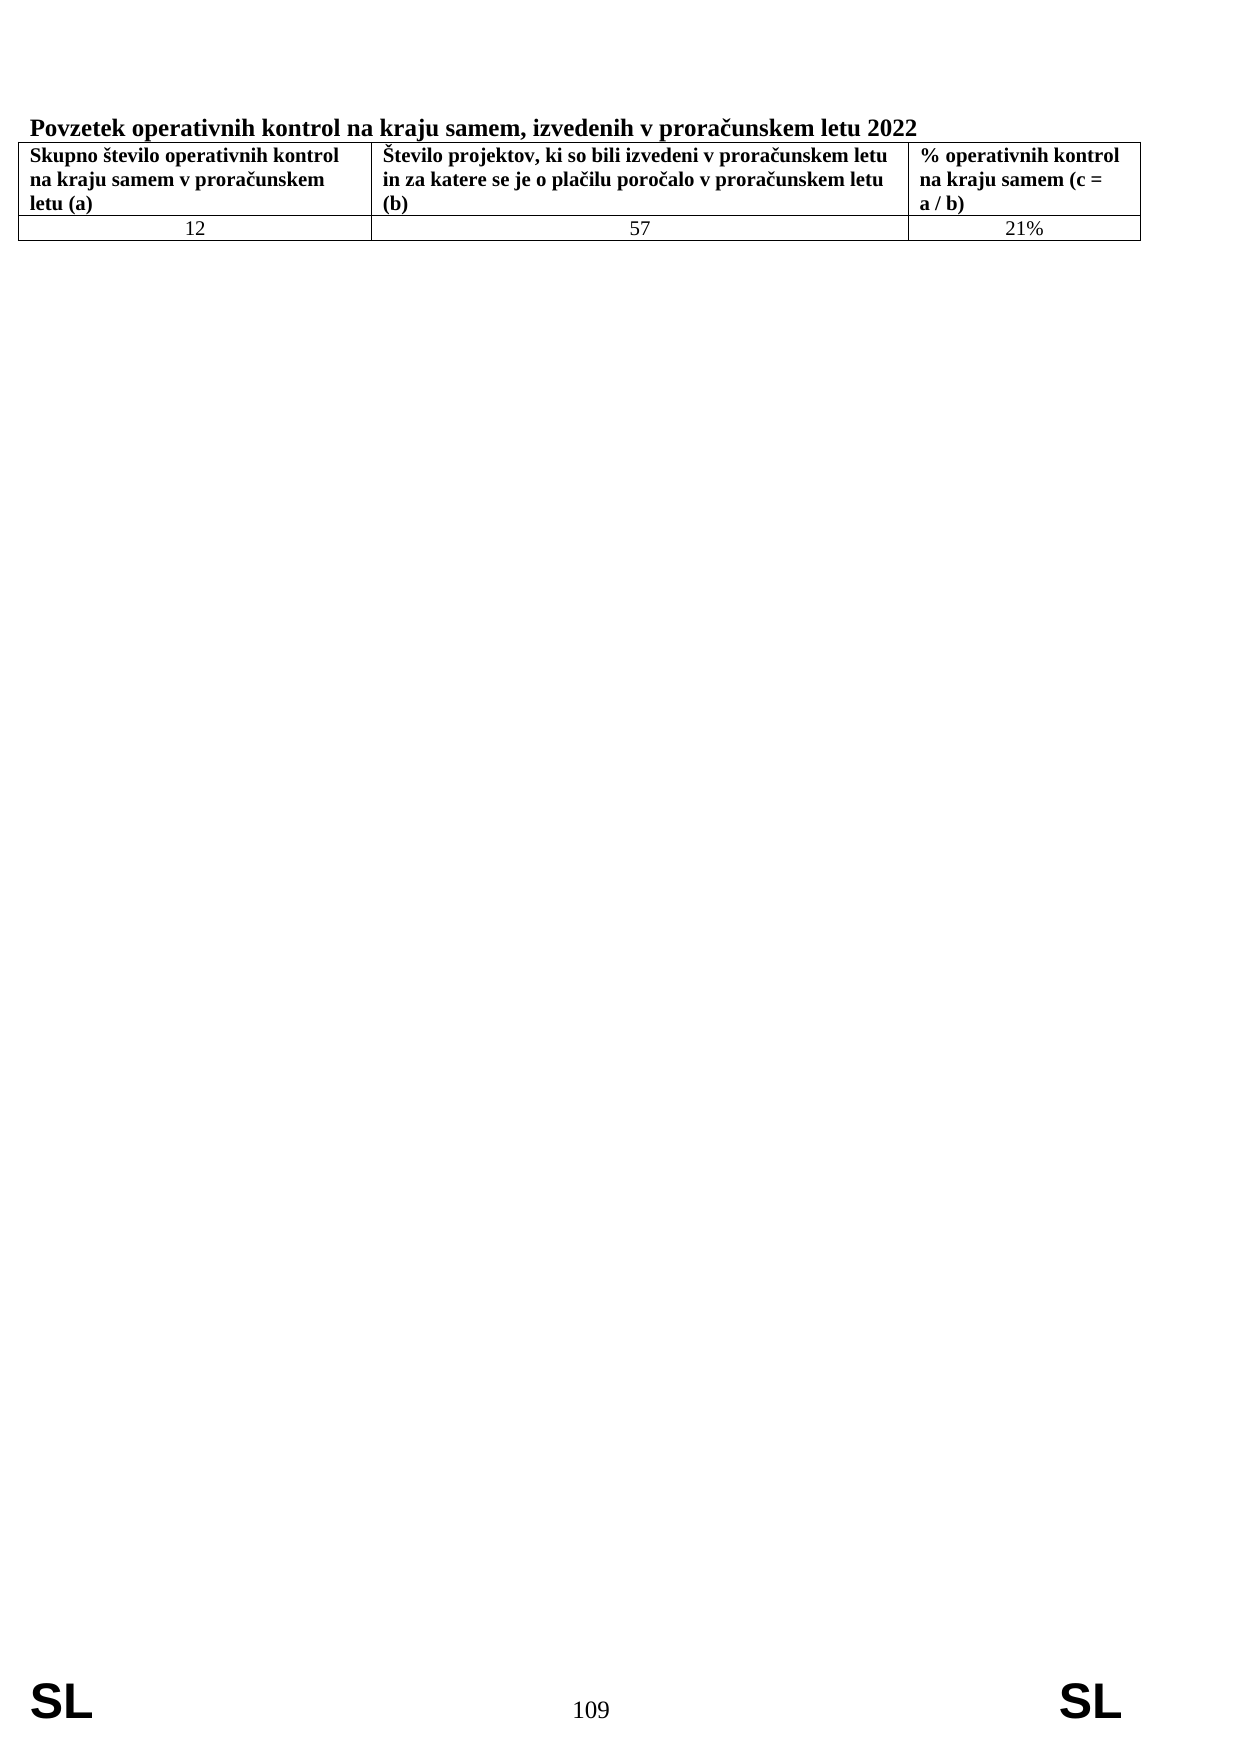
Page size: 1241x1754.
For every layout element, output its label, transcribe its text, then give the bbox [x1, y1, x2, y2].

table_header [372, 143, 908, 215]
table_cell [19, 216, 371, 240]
text Povzetek operativnih kontrol na kraju samem, izvedenih v proračunskem letu 2022 [29, 113, 1152, 142]
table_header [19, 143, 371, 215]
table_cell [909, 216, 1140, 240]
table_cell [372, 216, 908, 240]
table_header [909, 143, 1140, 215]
